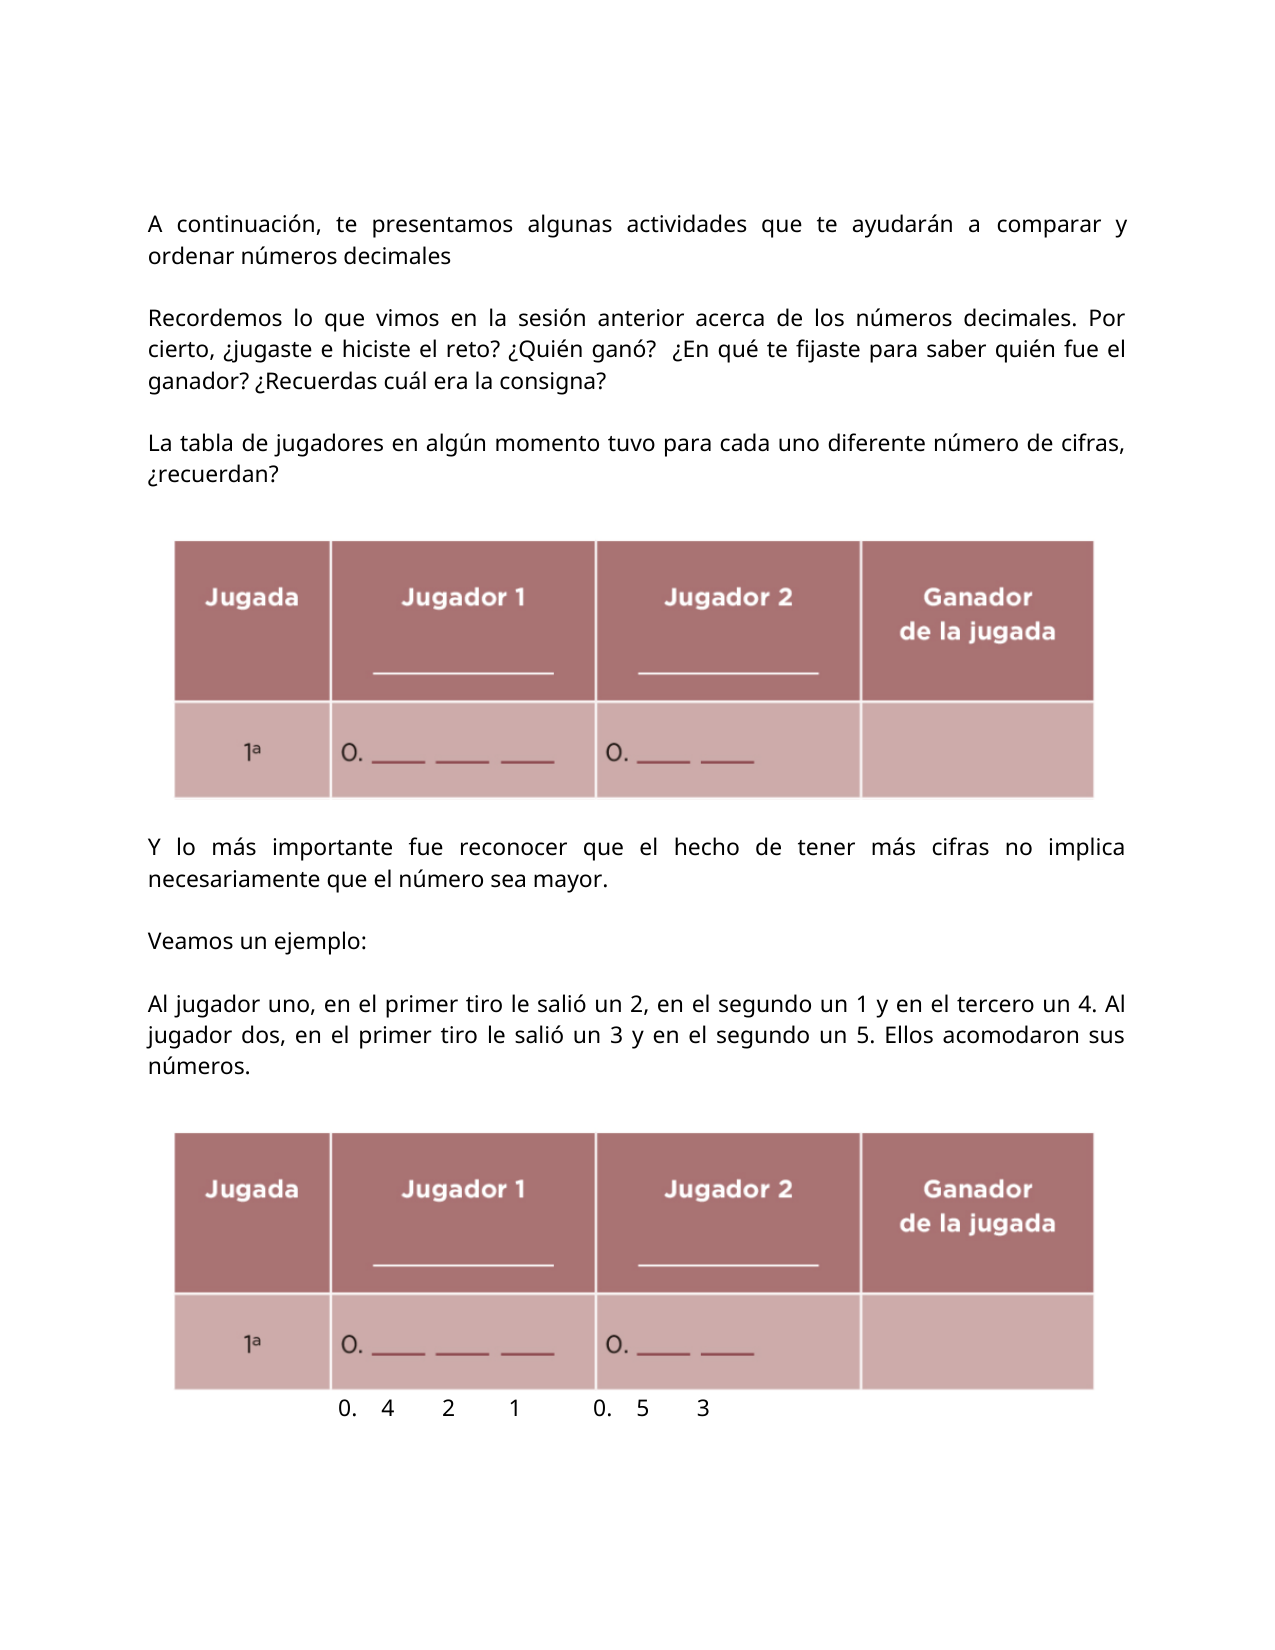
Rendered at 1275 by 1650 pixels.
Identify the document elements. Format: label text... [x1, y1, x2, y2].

text La tabla de jugadores en algún momento tuvo para cada uno diferente número de cifras, ¿recuerdan? [148, 427, 1127, 490]
text Recordemos lo que vimos en la sesión anterior acerca de los números decimales. Por cierto, ¿jugaste e hiciste el reto? ¿Quién ganó? ¿En qué te fijaste para saber quién fue el ganador? ¿Recuerdas cuál era la consigna? [148, 302, 1127, 396]
text Veamos un ejemplo: [148, 925, 1127, 956]
text Y lo más importante fue reconocer que el hecho de tener más cifras no implica necesariamente que el número sea mayor. [148, 831, 1127, 894]
list 0. 4 2 1 0. 5 3 [148, 1392, 1127, 1423]
picture [161, 1112, 1114, 1391]
text Al jugador uno, en el primer tiro le salió un 2, en el segundo un 1 y en el tercero un 4. Al jugador dos, en el primer tiro le salió un 3 y en el segundo un 5. Ellos acomodaron sus números. [148, 988, 1127, 1081]
text A continuación, te presentamos algunas actividades que te ayudarán a comparar y ordenar números decimales [148, 208, 1127, 271]
picture [161, 520, 1114, 800]
